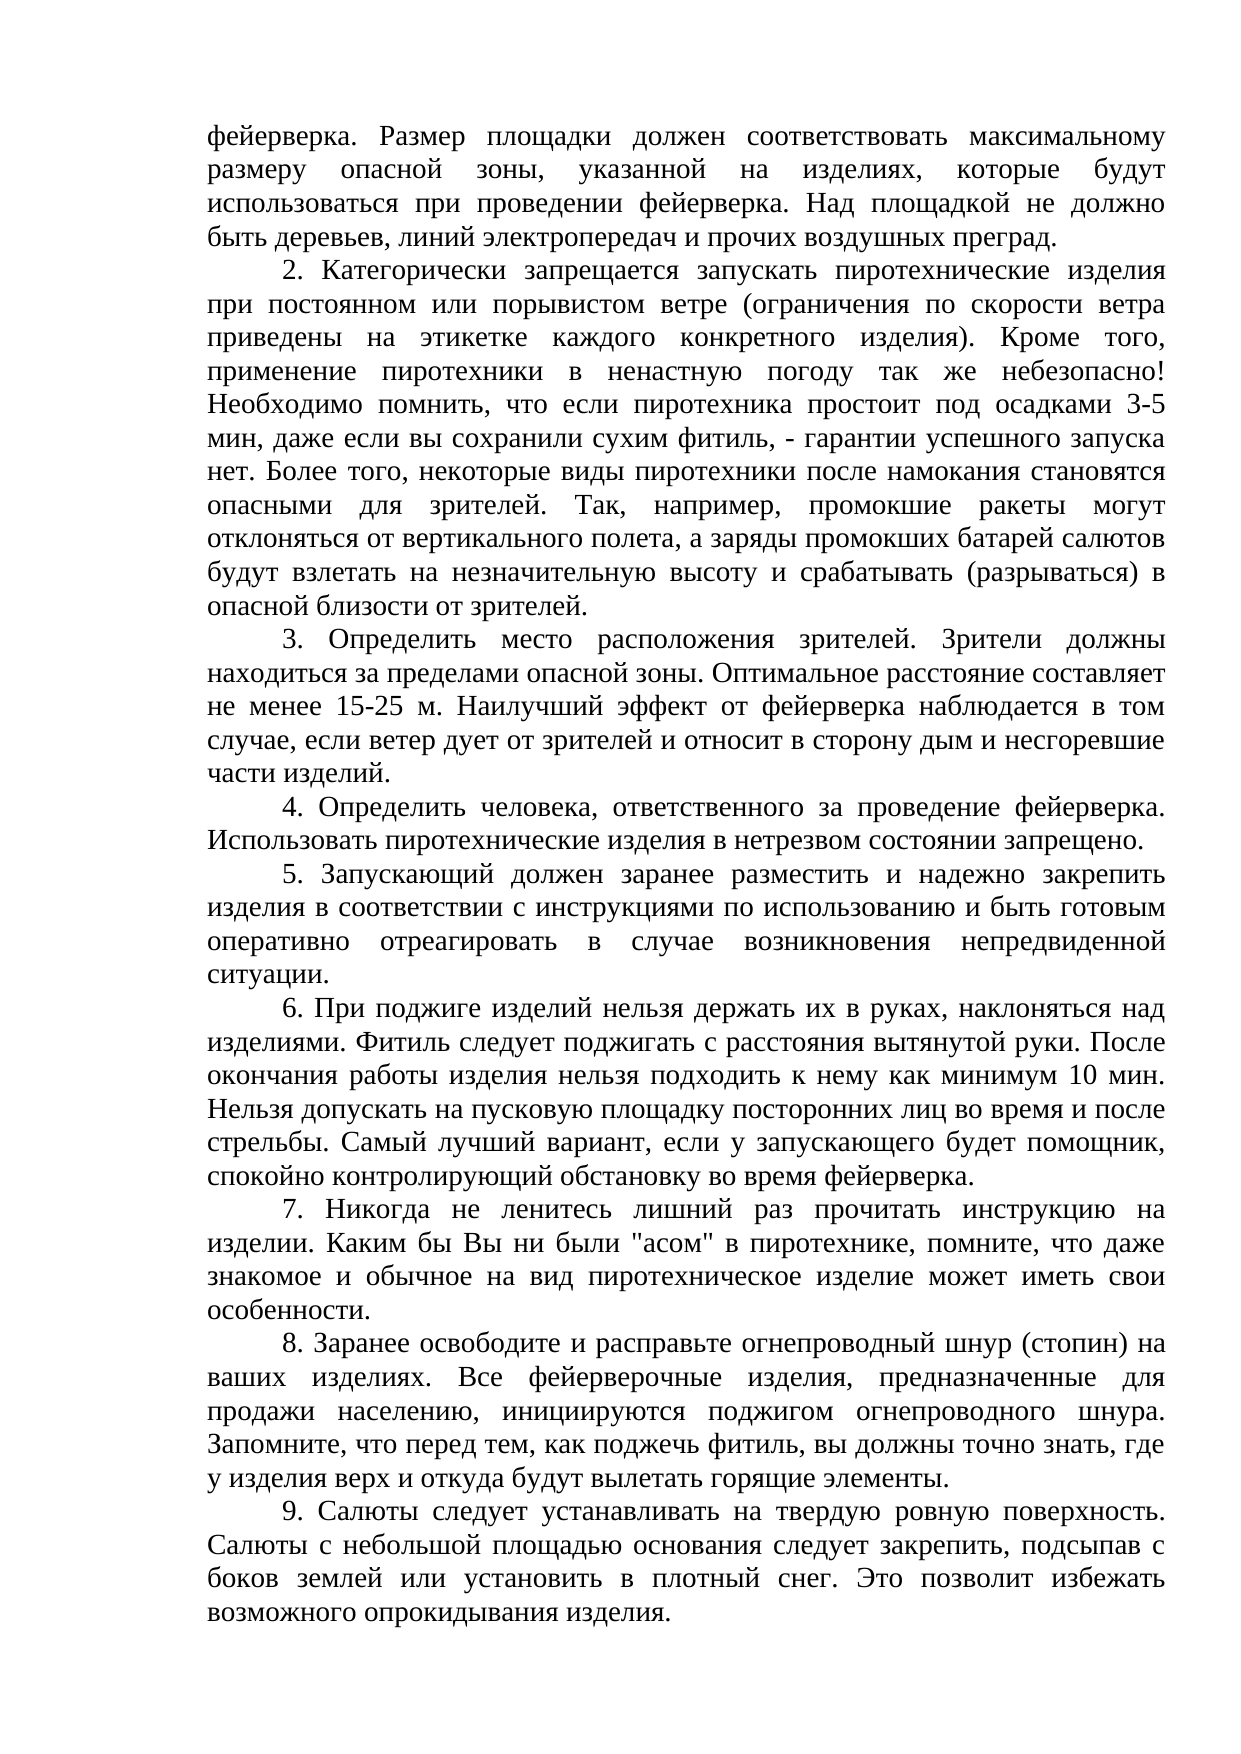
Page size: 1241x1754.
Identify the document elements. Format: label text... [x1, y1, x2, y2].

text 3. Определить место расположения зрителей. Зрители должны находиться за пределами опасной зоны. Оптимальное расстояние составляет не менее 15-. Наилучший эффект от фейерверка наблюдается в том случае, если ветер дует от зрителей и относит в сторону дым и несгоревшие части изделий. [207, 621, 1166, 789]
text 6. При поджиге изделий нельзя держать их в руках, наклоняться над изделиями. Фитиль следует поджигать с расстояния вытянутой руки. После окончания работы изделия нельзя подходить к нему как минимум 10 мин. Нельзя допускать на пусковую площадку посторонних лиц во время и после стрельбы. Самый лучший вариант, если у запускающего будет помощник, спокойно контролирующий обстановку во время фейерверка. [207, 990, 1166, 1191]
text 7. Никогда не ленитесь лишний раз прочитать инструкцию на изделии. Каким бы Вы ни были "асом" в пиротехнике, помните, что даже знакомое и обычное на вид пиротехническое изделие может иметь свои особенности. [207, 1191, 1166, 1326]
text 8. Заранее освободите и расправьте огнепроводный шнур (стопин) на ваших изделиях. Все фейерверочные изделия, предназначенные для продажи населению, инициируются поджигом огнепроводного шнура. Запомните, что перед тем, как поджечь фитиль, вы должны точно знать, где у изделия верх и откуда будут вылетать горящие элементы. [207, 1326, 1166, 1493]
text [207, 118, 1166, 252]
text 4. Определить человека, ответственного за проведение фейерверка. Использовать пиротехнические изделия в нетрезвом состоянии запрещено. [207, 789, 1166, 856]
text 5. Запускающий должен заранее разместить и надежно закрепить изделия в соответствии с инструкциями по использованию и быть готовым оперативно отреагировать в случае возникновения непредвиденной ситуации. [207, 856, 1166, 990]
text 2. Категорически запрещается запускать пиротехнические изделия при постоянном или порывистом ветре (ограничения по скорости ветра приведены на этикетке каждого конкретного изделия). Кроме того, применение пиротехники в ненастную погоду так же небезопасно! Необходимо помнить, что если пиротехника простоит под осадками 3-5 мин, даже если вы сохранили сухим фитиль, - гарантии успешного запуска нет. Более того, некоторые виды пиротехники после намокания становятся опасными для зрителей. Так, например, промокшие ракеты могут отклоняться от вертикального полета, а заряды промокших батарей салютов будут взлетать на незначительную высоту и срабатывать (разрываться) в опасной близости от зрителей. [207, 252, 1166, 621]
text 9. Салюты следует устанавливать на твердую ровную поверхность. Салюты с небольшой площадью основания следует закрепить, подсыпав с боков землей или установить в плотный снег. Это позволит избежать возможного опрокидывания изделия. [207, 1493, 1166, 1627]
